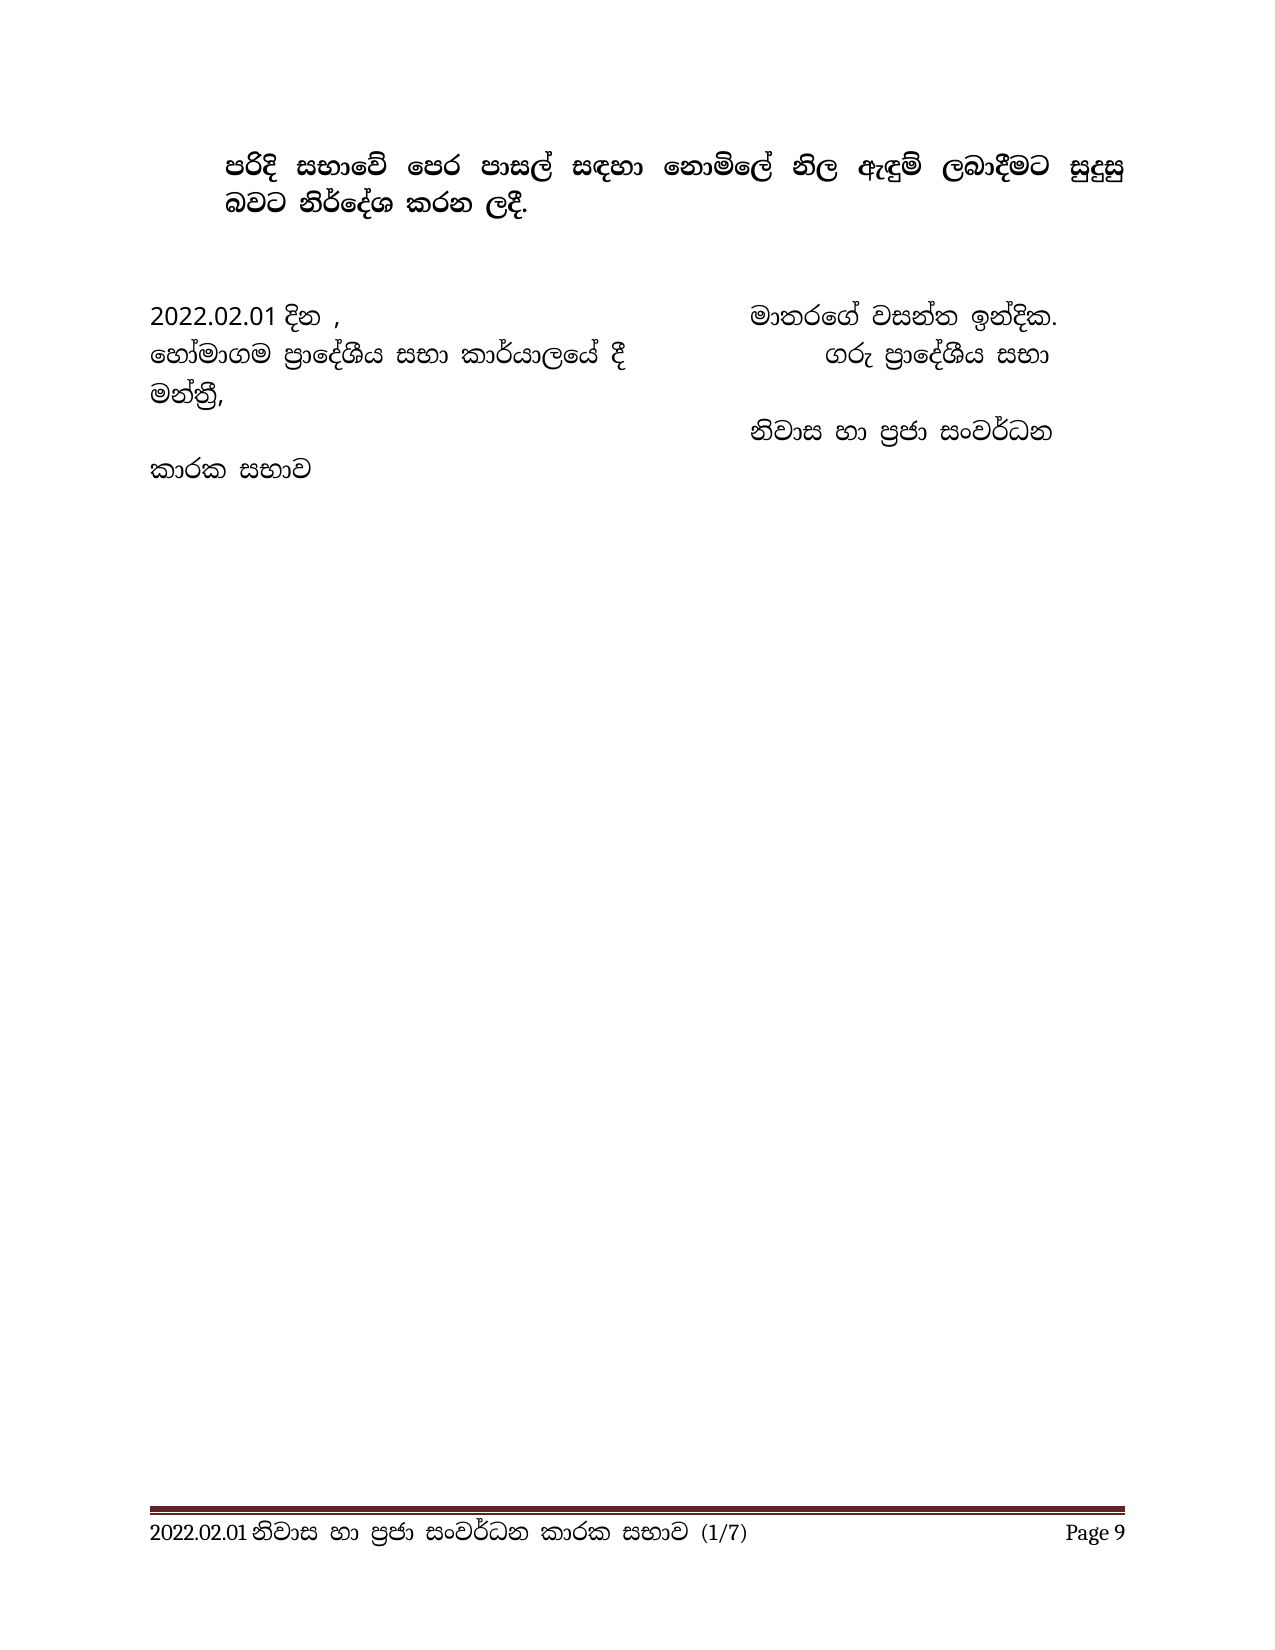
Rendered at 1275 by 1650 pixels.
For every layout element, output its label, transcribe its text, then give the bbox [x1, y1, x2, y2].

text හෝමාගම ප්‍රාදේශීය සභා කාර්යාලයේ දී ගරු ප්‍රාදේශීය සභා මන්ත්‍රී, [150, 338, 1125, 411]
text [150, 150, 1125, 220]
text නිවාස හා ප්‍රජා සංවර්ධන කාරක සභාව [150, 416, 1125, 486]
text 2022.02.01 දින , මාතරගේ වසන්ත ඉන්දික. [150, 299, 1125, 333]
